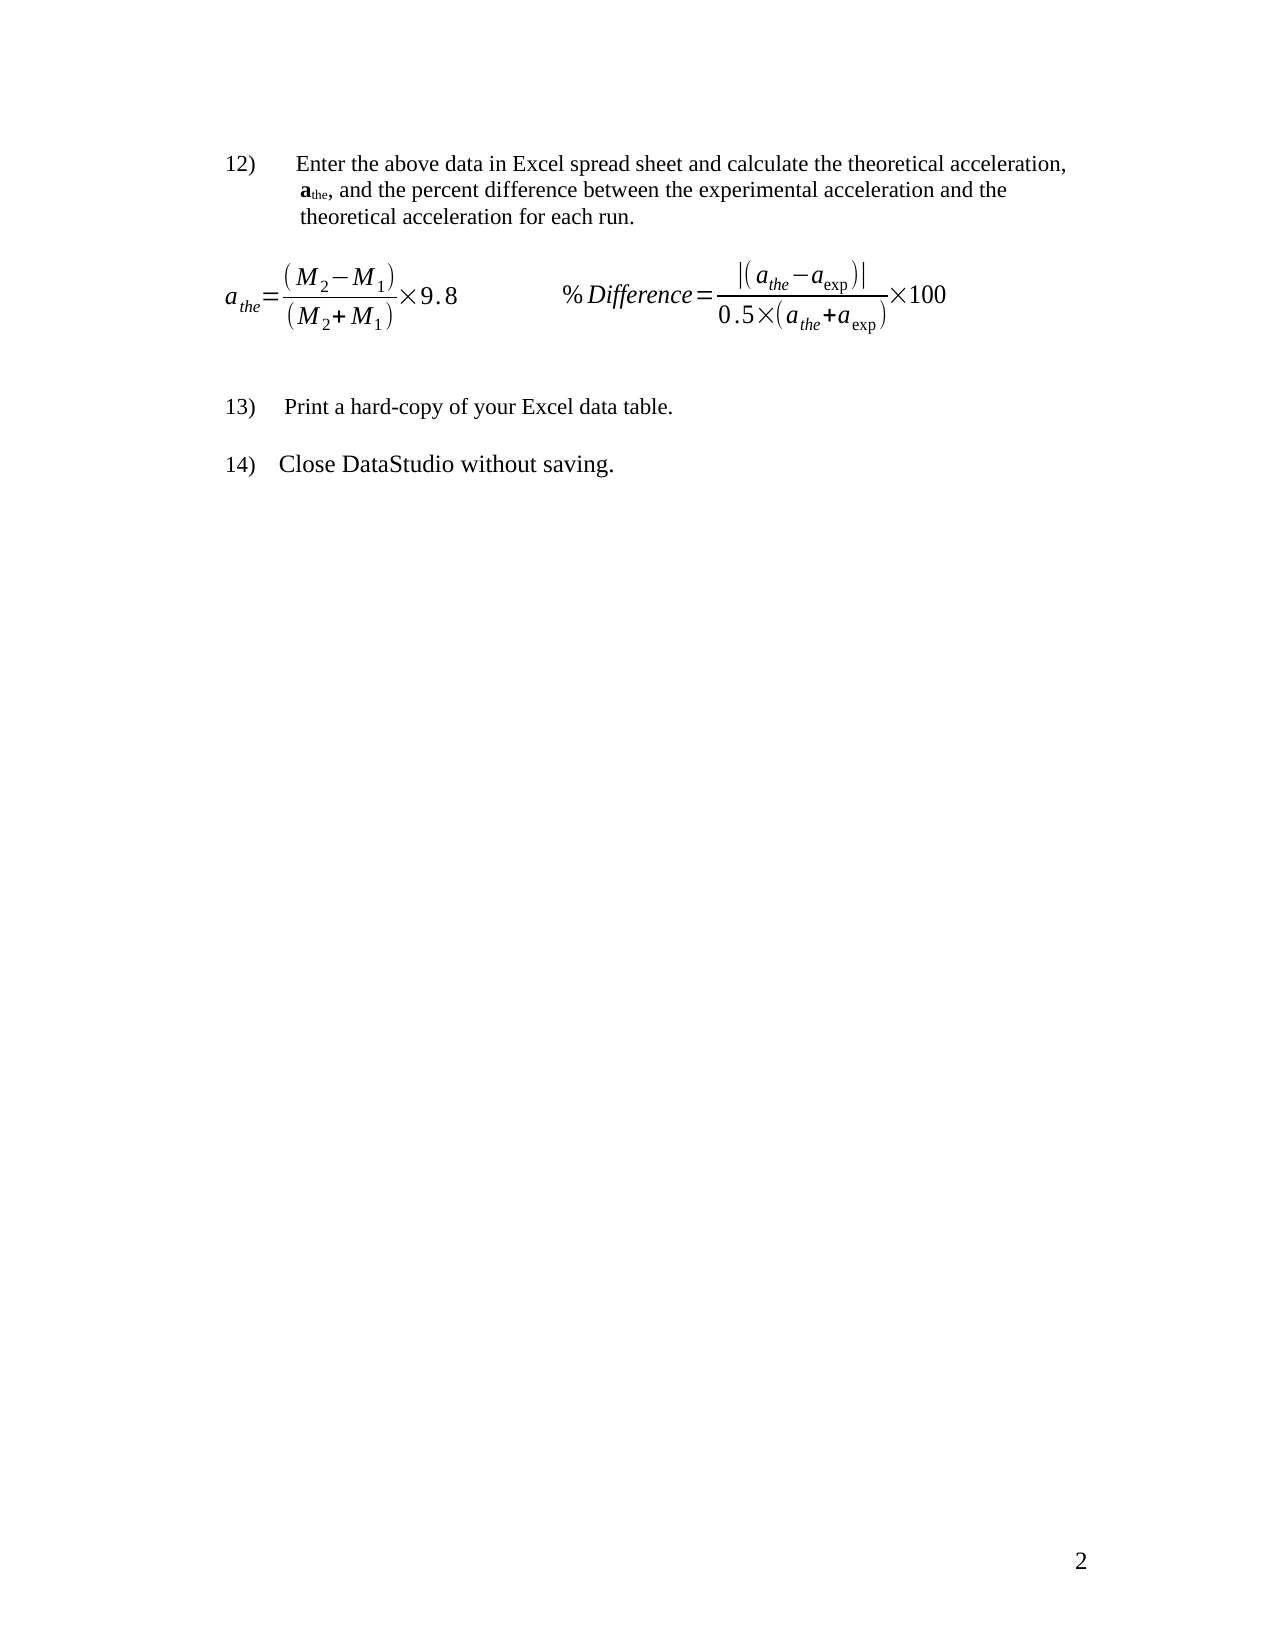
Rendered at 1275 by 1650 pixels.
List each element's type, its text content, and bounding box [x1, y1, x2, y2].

text 13) Print a hard-copy of your Excel data table. [225, 393, 1087, 419]
text 14) Close DataStudio without saving. [225, 449, 1087, 477]
text 12) Enter the above data in Excel spread sheet and calculate the theoretical acceleration, athe, and the percent difference between the experimental acceleration and the theoretical acceleration for each run. [225, 150, 1087, 229]
